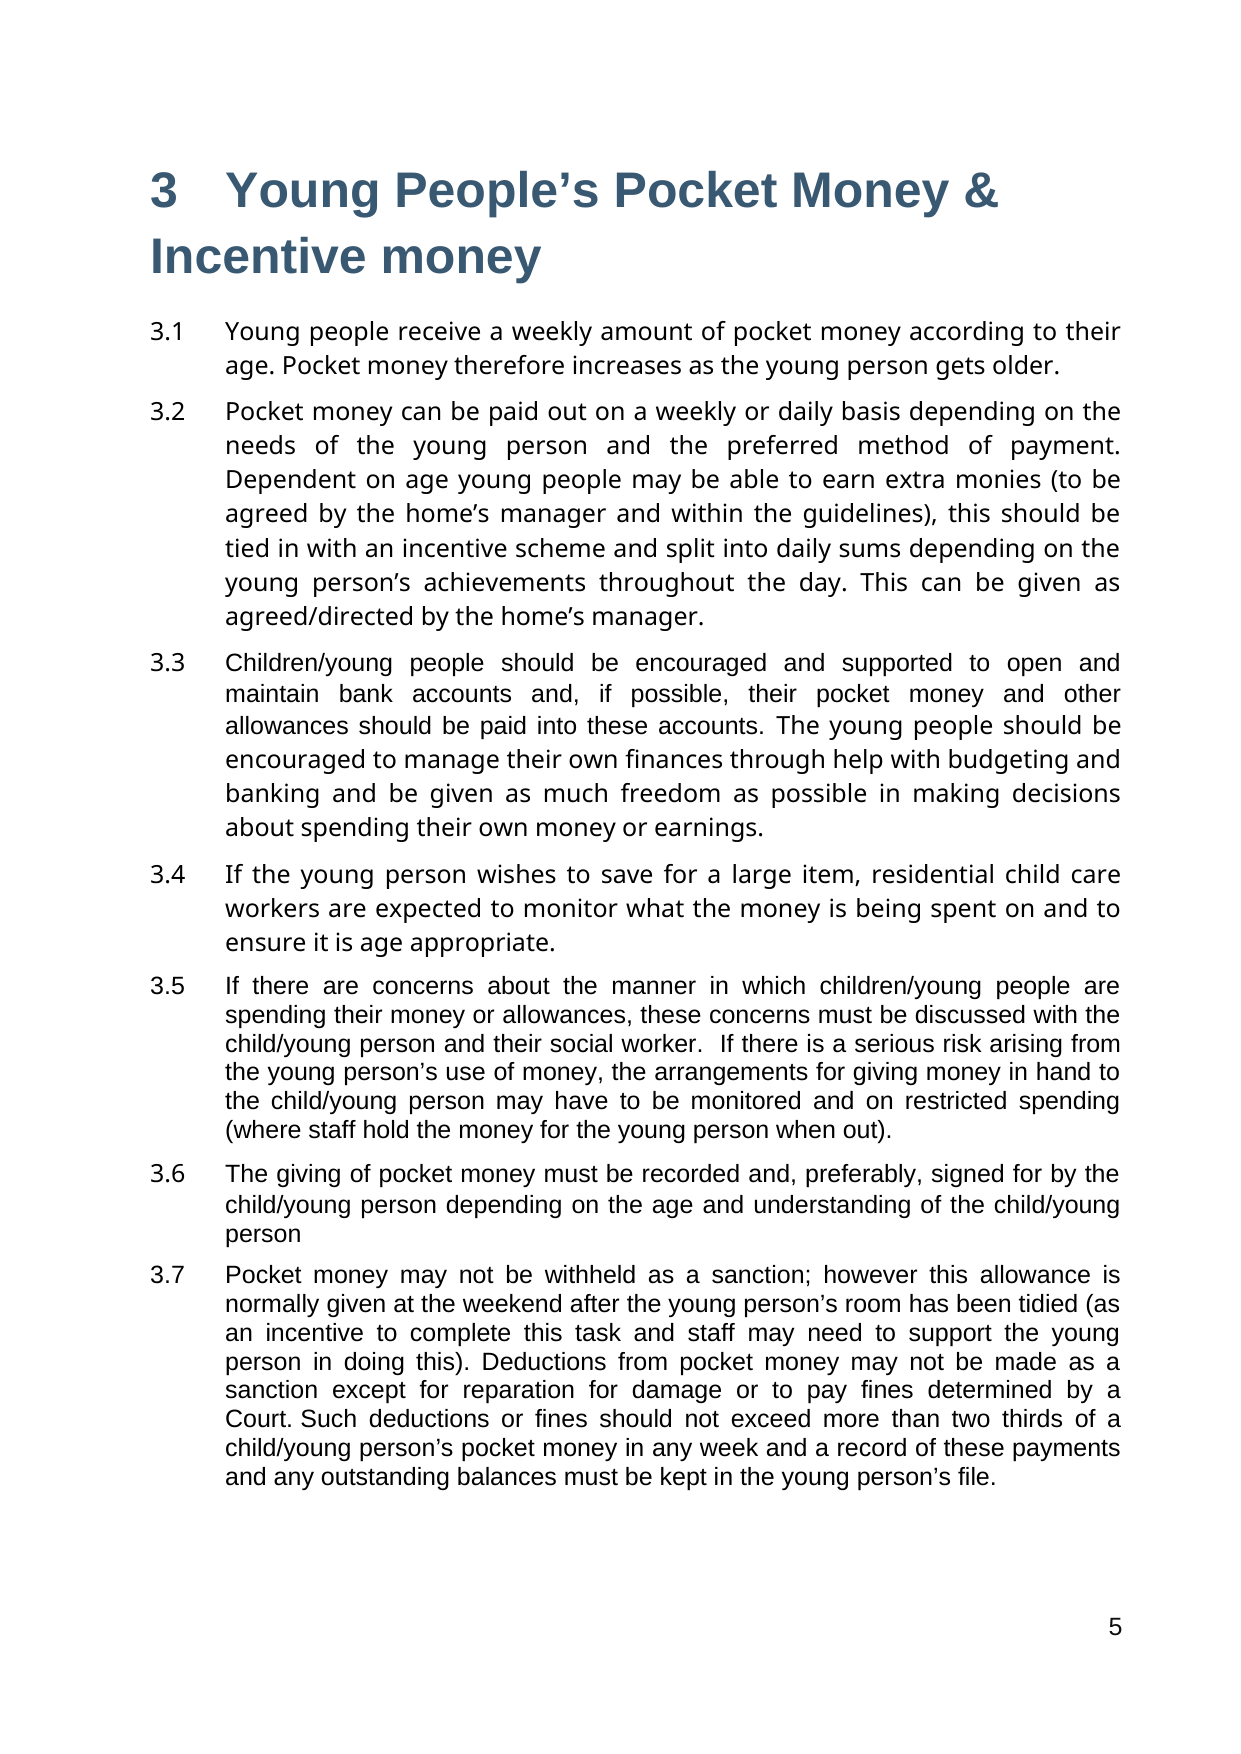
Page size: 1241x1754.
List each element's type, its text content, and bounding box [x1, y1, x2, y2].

text 3.4 If the young person wishes to save for a large item, residential child care workers are expected to monitor what the money is being spent on and to ensure it is age appropriate. [150, 856, 1122, 959]
text 3.5 If there are concerns about the manner in which children/young people are spending their money or allowances, these concerns must be discussed with the child/young person and their social worker. If there is a serious risk arising from the young person’s use of money, the arrangements for giving money in hand to the child/young person may have to be monitored and on restricted spending (where staff hold the money for the young person when out). [150, 971, 1122, 1144]
text 3.7 Pocket money may not be withheld as a sanction; however this allowance is normally given at the weekend after the young person’s room has been tidied (as an incentive to complete this task and staff may need to support the young person in doing this). Deductions from pocket money may not be made as a sanction except for reparation for damage or to pay fines determined by a Court. Such deductions or fines should not exceed more than two thirds of a child/young person’s pocket money in any week and a record of these payments and any outstanding balances must be kept in the young person’s file. [150, 1260, 1122, 1490]
text 3.3 Children/young people should be encouraged and supported to open and maintain bank accounts and, if possible, their pocket money and other allowances should be paid into these accounts. The young people should be encouraged to manage their own finances through help with budgeting and banking and be given as much freedom as possible in making decisions about spending their own money or earnings. [150, 645, 1122, 844]
text 3.2 Pocket money can be paid out on a weekly or daily basis depending on the needs of the young person and the preferred method of payment. Dependent on age young people may be able to earn extra monies (to be agreed by the home’s manager and within the guidelines), this should be tied in with an incentive scheme and split into daily sums depending on the young person’s achievements throughout the day. This can be given as agreed/directed by the home’s manager. [150, 394, 1122, 632]
text 3.1 Young people receive a weekly amount of pocket money according to their age. Pocket money therefore increases as the young person gets older. [150, 313, 1122, 381]
subtitle 3 Young People’s Pocket Money & Incentive money [150, 160, 1122, 284]
text 3.6 The giving of pocket money must be recorded and, preferably, signed for by the child/young person depending on the age and understanding of the child/young person [150, 1156, 1122, 1248]
